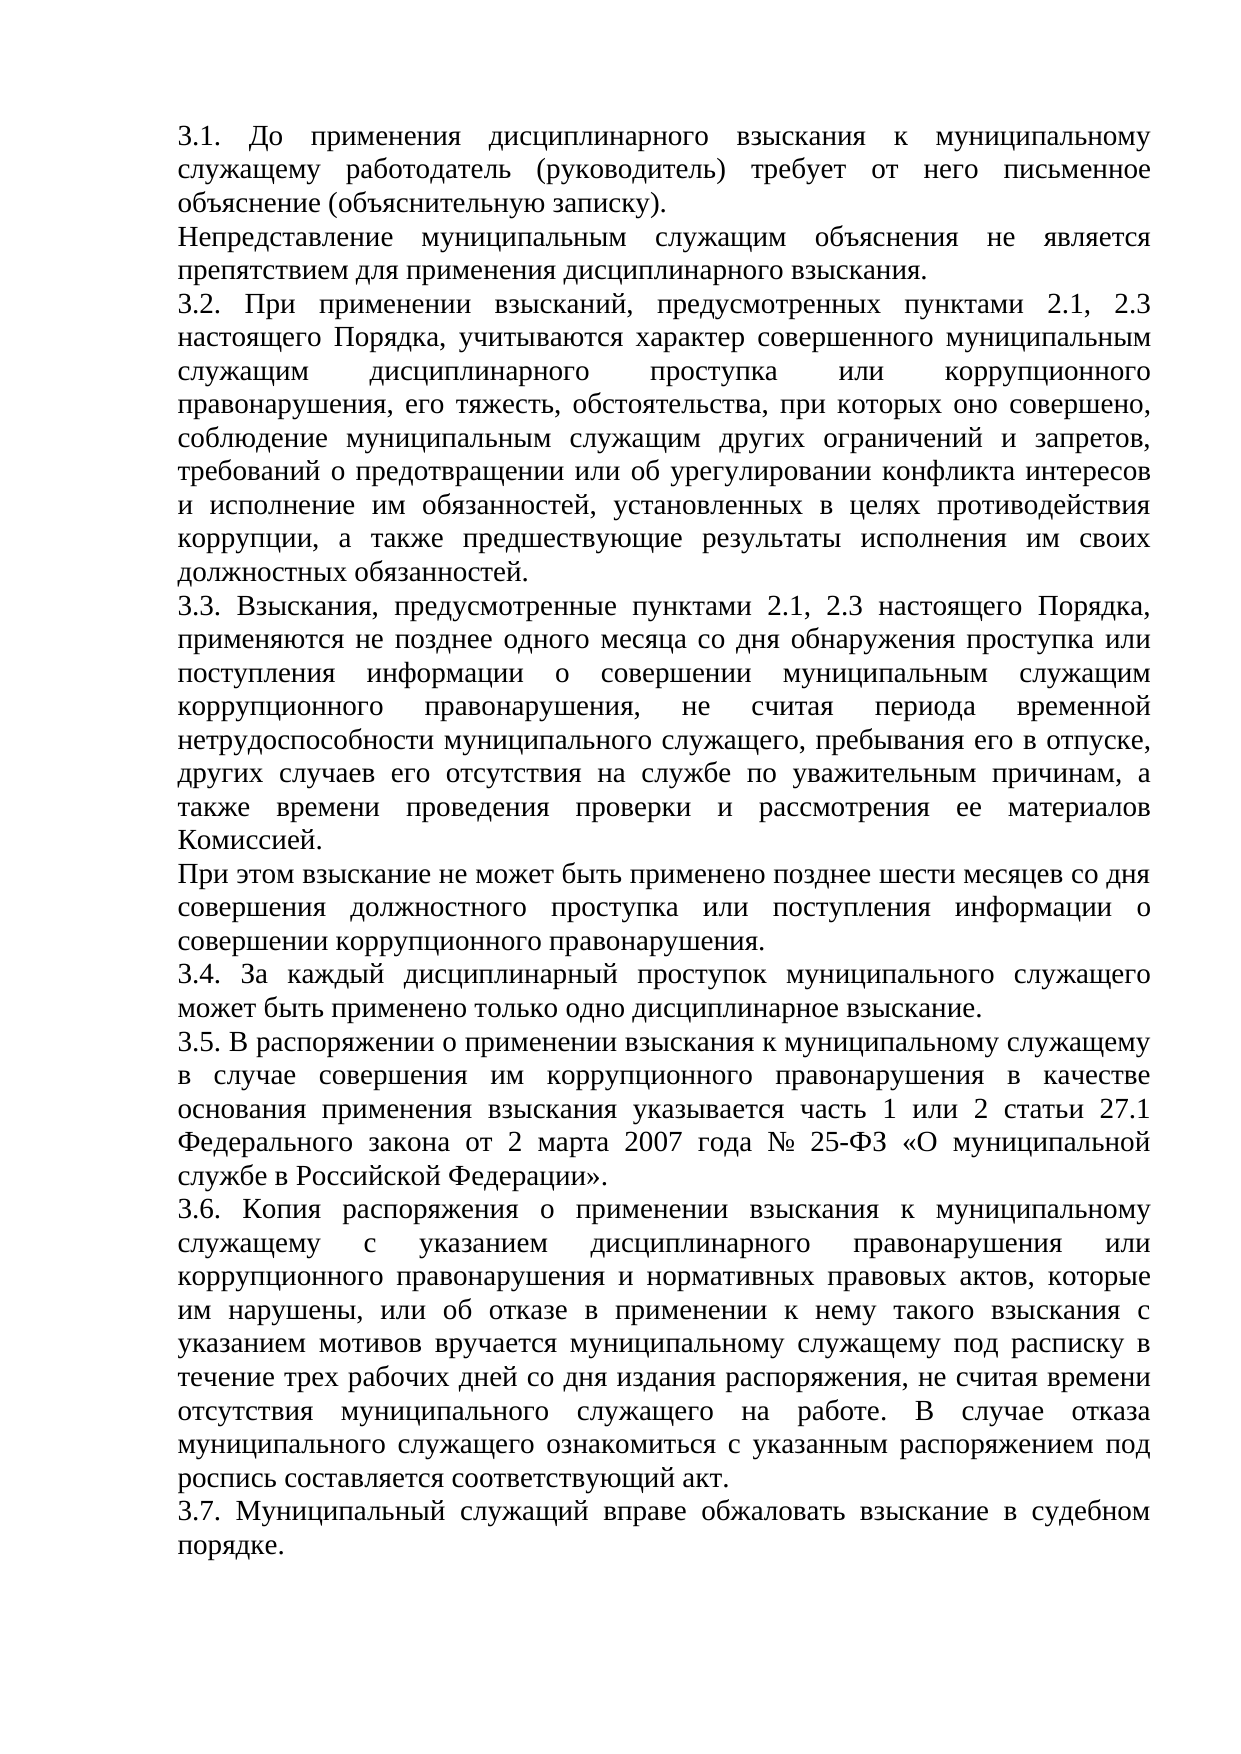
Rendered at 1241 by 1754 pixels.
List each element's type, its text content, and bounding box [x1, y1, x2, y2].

text При этом взыскание не может быть применено позднее шести месяцев со дня совершения должностного проступка или поступления информации о совершении коррупционного правонарушения. [177, 856, 1152, 957]
text 3.4. За каждый дисциплинарный проступок муниципального служащего может быть применено только одно дисциплинарное взыскание. [177, 957, 1152, 1024]
text 3.2. При применении взысканий, предусмотренных пунктами 2.1, 2.3 настоящего Порядка, учитываются характер совершенного муниципальным служащим дисциплинарного проступка или коррупционного правонарушения, его тяжесть, обстоятельства, при которых оно совершено, соблюдение муниципальным служащим других ограничений и запретов, требований о предотвращении или об урегулировании конфликта интересов и исполнение им обязанностей, установленных в целях противодействия коррупции, а также предшествующие результаты исполнения им своих должностных обязанностей. [177, 286, 1152, 588]
text 3.3. Взыскания, предусмотренные пунктами 2.1, 2.3 настоящего Порядка, применяются не позднее одного месяца со дня обнаружения проступка или поступления информации о совершении муниципальным служащим коррупционного правонарушения, не считая периода временной нетрудоспособности муниципального служащего, пребывания его в отпуске, других случаев его отсутствия на службе по уважительным причинам, а также времени проведения проверки и рассмотрения ее материалов Комиссией. [177, 588, 1152, 856]
text 3.7. Муниципальный служащий вправе обжаловать взыскание в судебном порядке. [177, 1493, 1152, 1560]
text 3.5. В распоряжении о применении взыскания к муниципальному служащему в случае совершения им коррупционного правонарушения в качестве основания применения взыскания указывается часть 1 или 2 статьи 27.1 Федерального закона от 2 марта 2007 года № 25-ФЗ «О муниципальной службе в Российской Федерации». [177, 1024, 1152, 1191]
text Непредставление муниципальным служащим объяснения не является препятствием для применения дисциплинарного взыскания. [177, 219, 1152, 286]
text 3.1. До применения дисциплинарного взыскания к муниципальному служащему работодатель (руководитель) требует от него письменное объяснение (объяснительную записку). [177, 118, 1152, 219]
text 3.6. Копия распоряжения о применении взыскания к муниципальному служащему с указанием дисциплинарного правонарушения или коррупционного правонарушения и нормативных правовых актов, которые им нарушены, или об отказе в применении к нему такого взыскания с указанием мотивов вручается муниципальному служащему под расписку в течение трех рабочих дней со дня издания распоряжения, не считая времени отсутствия муниципального служащего на работе. В случае отказа муниципального служащего ознакомиться с указанным распоряжением под роспись составляется соответствующий акт. [177, 1191, 1152, 1493]
